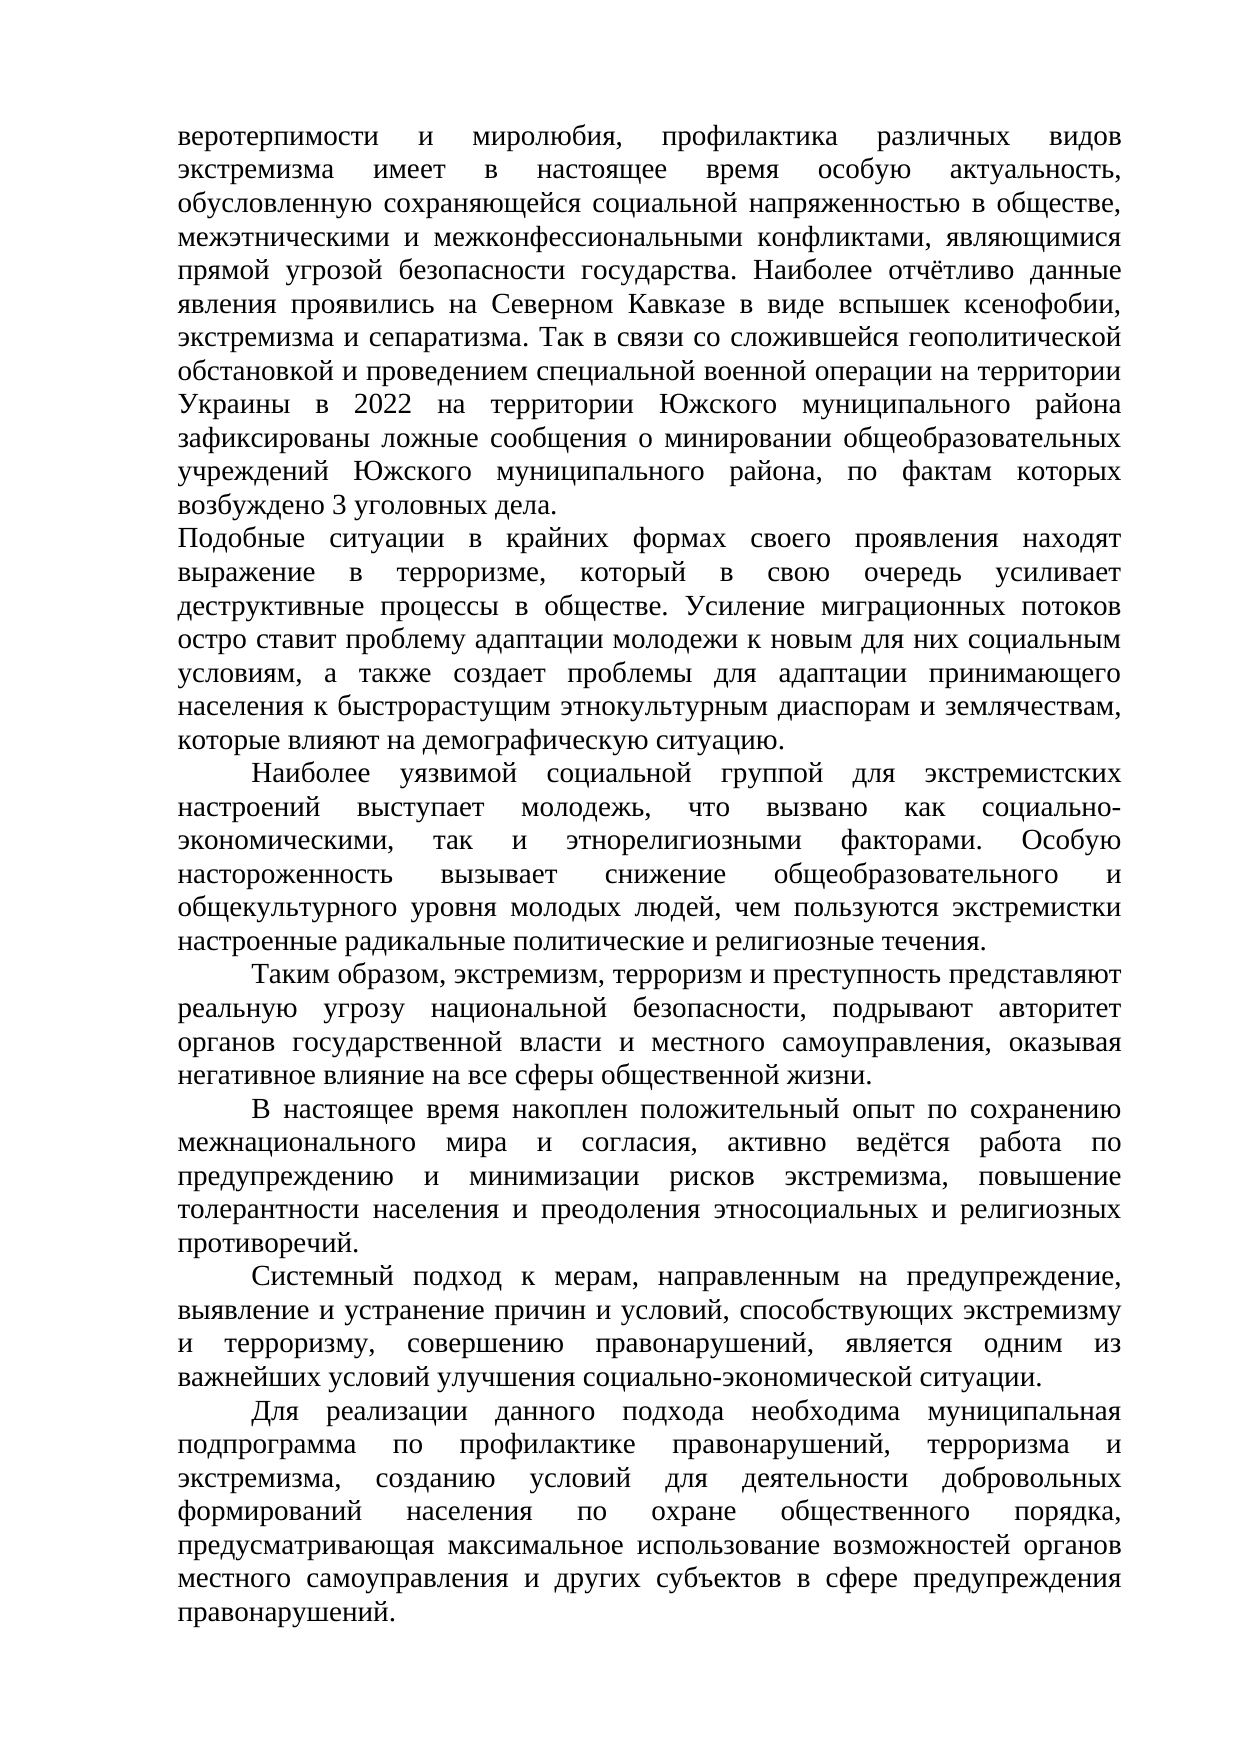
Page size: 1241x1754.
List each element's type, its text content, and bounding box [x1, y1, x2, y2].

text Для реализации данного подхода необходима муниципальная подпрограмма по профилактике правонарушений, терроризма и экстремизма, созданию условий для деятельности добровольных формирований населения по охране общественного порядка, предусматривающая максимальное использование возможностей органов местного самоуправления и других субъектов в сфере предупреждения правонарушений. [177, 1393, 1122, 1627]
text Наиболее уязвимой социальной группой для экстремистских настроений выступает молодежь, что вызвано как социально-экономическими, так и этнорелигиозными факторами. Особую настороженность вызывает снижение общеобразовательного и общекультурного уровня молодых людей, чем пользуются экстремистки настроенные радикальные политические и религиозные течения. [177, 755, 1122, 957]
text Системный подход к мерам, направленным на предупреждение, выявление и устранение причин и условий, способствующих экстремизму и терроризму, совершению правонарушений, является одним из важнейших условий улучшения социально-экономической ситуации. [177, 1258, 1122, 1393]
text Подобные ситуации в крайних формах своего проявления находят выражение в терроризме, который в свою очередь усиливает деструктивные процессы в обществе. Усиление миграционных потоков остро ставит проблему адаптации молодежи к новым для них социальным условиям, а также создает проблемы для адаптации принимающего населения к быстрорастущим этнокультурным диаспорам и землячествам, которые влияют на демографическую ситуацию. [177, 521, 1122, 755]
text В настоящее время накоплен положительный опыт по сохранению межнационального мира и согласия, активно ведётся работа по предупреждению и минимизации рисков экстремизма, повышение толерантности населения и преодоления этносоциальных и религиозных противоречий. [177, 1091, 1122, 1258]
text Таким образом, экстремизм, терроризм и преступность представляют реальную угрозу национальной безопасности, подрывают авторитет органов государственной власти и местного самоуправления, оказывая негативное влияние на все сферы общественной жизни. [177, 957, 1122, 1091]
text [177, 118, 1122, 521]
